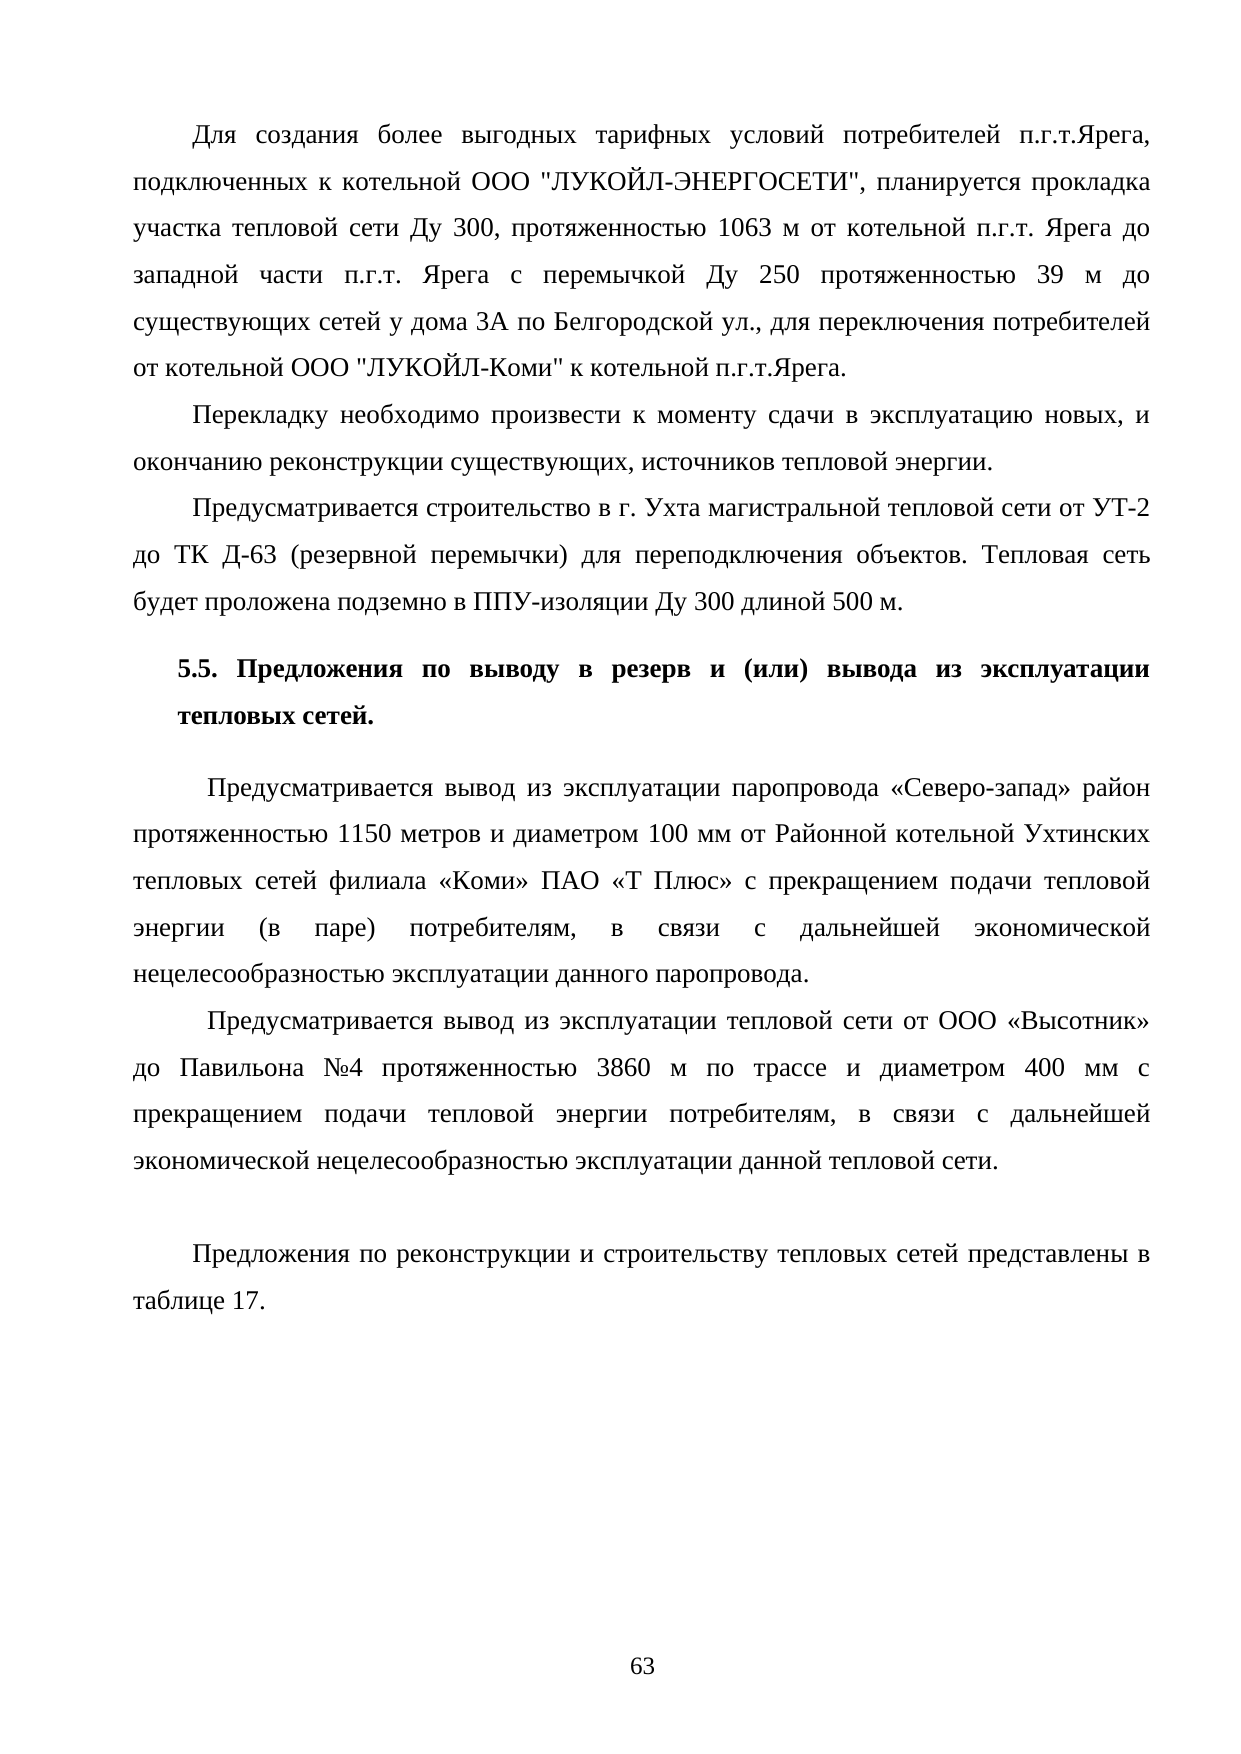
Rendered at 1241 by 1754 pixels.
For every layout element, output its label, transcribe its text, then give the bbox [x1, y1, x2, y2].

text Предусматривается вывод из эксплуатации тепловой сети от ООО «Высотник» до Павильона №4 протяженностью 3860 м по трассе и диаметром 400 мм с прекращением подачи тепловой энергии потребителям, в связи с дальнейшей экономической нецелесообразностью эксплуатации данной тепловой сети. [133, 1004, 1152, 1175]
text Предложения по реконструкции и строительству тепловых сетей представлены в таблице 17. [133, 1237, 1152, 1315]
text Предусматривается строительство в г. Ухта магистральной тепловой сети от УТ-2 до ТК Д-63 (резервной перемычки) для переподключения объектов. Тепловая сеть будет проложена подземно в ППУ-изоляции Ду 300 длиной 500 м. [133, 491, 1152, 616]
text Предусматривается вывод из эксплуатации паропровода «Северо-запад» район протяженностью 1150 метров и диаметром 100 мм от Районной котельной Ухтинских тепловых сетей филиала «Коми» ПАО «Т Плюс» с прекращением подачи тепловой энергии (в паре) потребителям, в связи с дальнейшей экономической нецелесообразностью эксплуатации данного паропровода. [133, 771, 1152, 988]
list Для создания более выгодных тарифных условий потребителей п.г.т.Ярега, подключенных к котельной ООО "ЛУКОЙЛ-ЭНЕРГОСЕТИ", планируется прокладка участка тепловой сети Ду 300, протяженностью 1063 м от котельной п.г.т. Ярега до западной части п.г.т. Ярега с перемычкой Ду 250 протяженностью 39 м до существующих сетей у дома 3А по Белгородской ул., для переключения потребителей от котельной ООО "ЛУКОЙЛ-Коми" к котельной п.г.т.Ярега. [133, 118, 1152, 383]
subtitle 5.5. Предложения по выводу в резерв и (или) вывода из эксплуатации тепловых сетей. [177, 652, 1152, 730]
list Перекладку необходимо произвести к моменту сдачи в эксплуатацию новых, и окончанию реконструкции существующих, источников тепловой энергии. [133, 398, 1152, 476]
